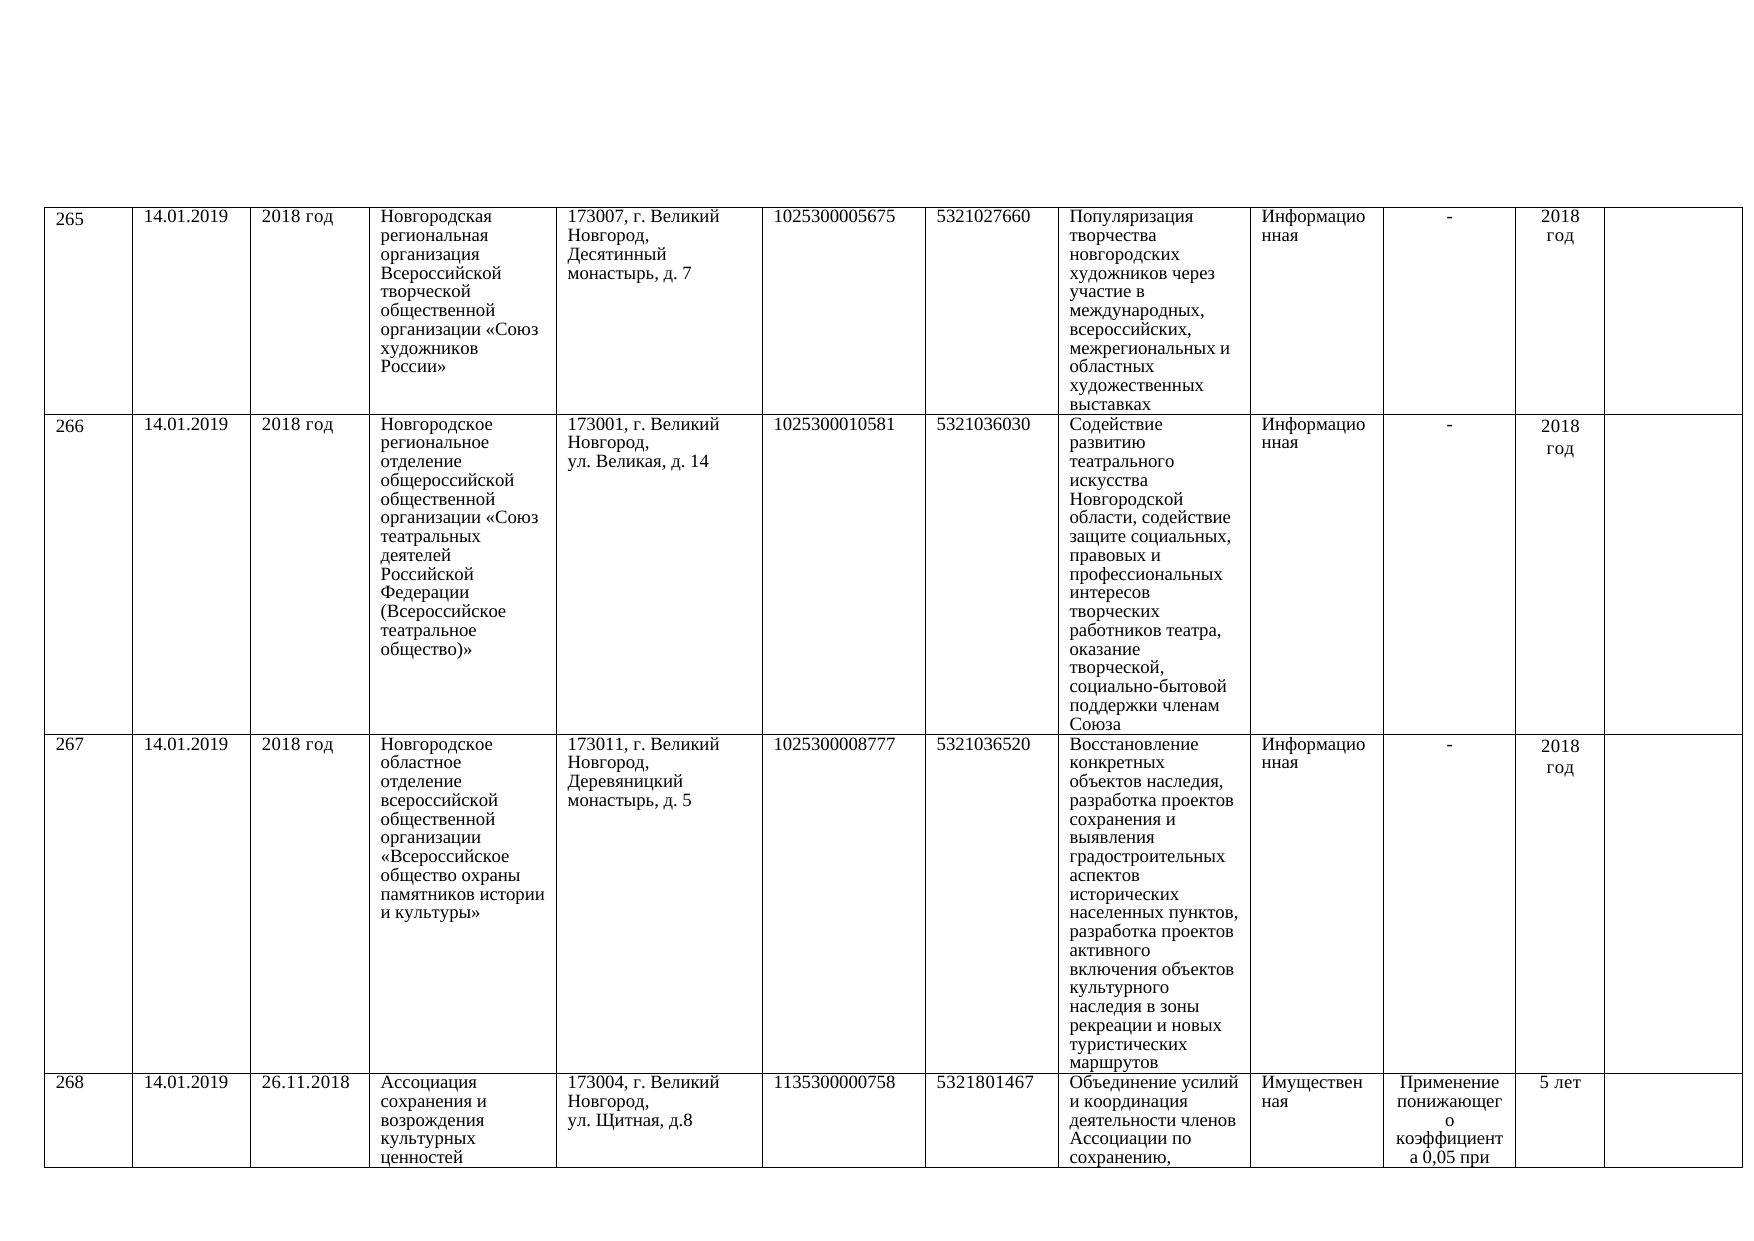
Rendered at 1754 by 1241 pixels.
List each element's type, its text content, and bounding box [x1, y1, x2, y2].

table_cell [370, 1074, 556, 1167]
table_cell - [1384, 735, 1515, 1072]
table_cell Популяризация творчества новгородских художников через участие в международных, всероссийских, межрегиональных и областных художественных выставках [1059, 208, 1250, 414]
table_cell 266 [45, 415, 132, 734]
table_cell 14.01.2019 [133, 415, 250, 734]
table_cell 5321027660 [926, 208, 1058, 414]
table_cell Новгородская региональная организация Всероссийской творческой общественной организации «Союз художников России» [370, 208, 556, 414]
table_cell 1135300000758 [763, 1074, 925, 1167]
table_cell [1605, 735, 1742, 1072]
table_cell 5321036520 [926, 735, 1058, 1072]
table_cell [1605, 415, 1742, 734]
table_cell 267 [45, 735, 132, 1072]
table_cell 173007, г. Великий Новгород, Десятинный монастырь, д. 7 [557, 208, 762, 414]
table_cell Имущественная [1251, 1074, 1383, 1167]
table_cell Новгородское областное отделение всероссийской общественной организации «Всероссийское общество охраны памятников истории и культуры» [370, 735, 556, 1072]
table_cell Содействие развитию театрального искусства Новгородской области, содействие защите социальных, правовых и профессиональных интересов творческих работников театра, оказание творческой, социально-бытовой поддержки членам Союза [1059, 415, 1250, 734]
table_cell 2018 год [1516, 208, 1604, 414]
table_cell 268 [45, 1074, 132, 1167]
table_cell 2018 год [1516, 415, 1604, 734]
table_cell Новгородское региональное отделение общероссийской общественной организации «Союз театральных деятелей Российской Федерации (Всероссийское театральное общество)» [370, 415, 556, 734]
table_cell Информационная [1251, 735, 1383, 1072]
table_cell 14.01.2019 [133, 735, 250, 1072]
table_cell 1025300010581 [763, 415, 925, 734]
table_cell 14.01.2019 [133, 1074, 250, 1167]
table_cell Восстановление конкретных объектов наследия, разработка проектов сохранения и выявления градостроительных аспектов исторических населенных пунктов, разработка проектов активного включения объектов культурного наследия в зоны рекреации и новых туристических маршрутов [1059, 735, 1250, 1072]
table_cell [1059, 1074, 1250, 1167]
table_cell Информационная [1251, 208, 1383, 414]
table_cell 14.01.2019 [133, 208, 250, 414]
table_cell Информационная [1251, 415, 1383, 734]
table_cell 173011, г. Великий Новгород, Деревяницкий монастырь, д. 5 [557, 735, 762, 1072]
table_cell 1025300008777 [763, 735, 925, 1072]
table_cell 5321801467 [926, 1074, 1058, 1167]
table_cell 2018 год [251, 208, 369, 414]
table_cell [1384, 1074, 1515, 1167]
table_cell 2018 год [251, 415, 369, 734]
table_cell 2018 год [1516, 735, 1604, 1072]
table_cell 173001, г. Великий Новгород, ул. Великая, д. 14 [557, 415, 762, 734]
table_cell - [1384, 208, 1515, 414]
table_cell [1605, 1074, 1742, 1167]
table_cell 5321036030 [926, 415, 1058, 734]
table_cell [557, 1074, 762, 1167]
table_cell 2018 год [251, 735, 369, 1072]
table_cell 5 лет [1516, 1074, 1604, 1167]
table_cell [1605, 208, 1742, 414]
table_cell 1025300005675 [763, 208, 925, 414]
table_cell 26.11.2018 [251, 1074, 369, 1167]
table_cell - [1384, 415, 1515, 734]
table_cell 265 [45, 208, 132, 414]
